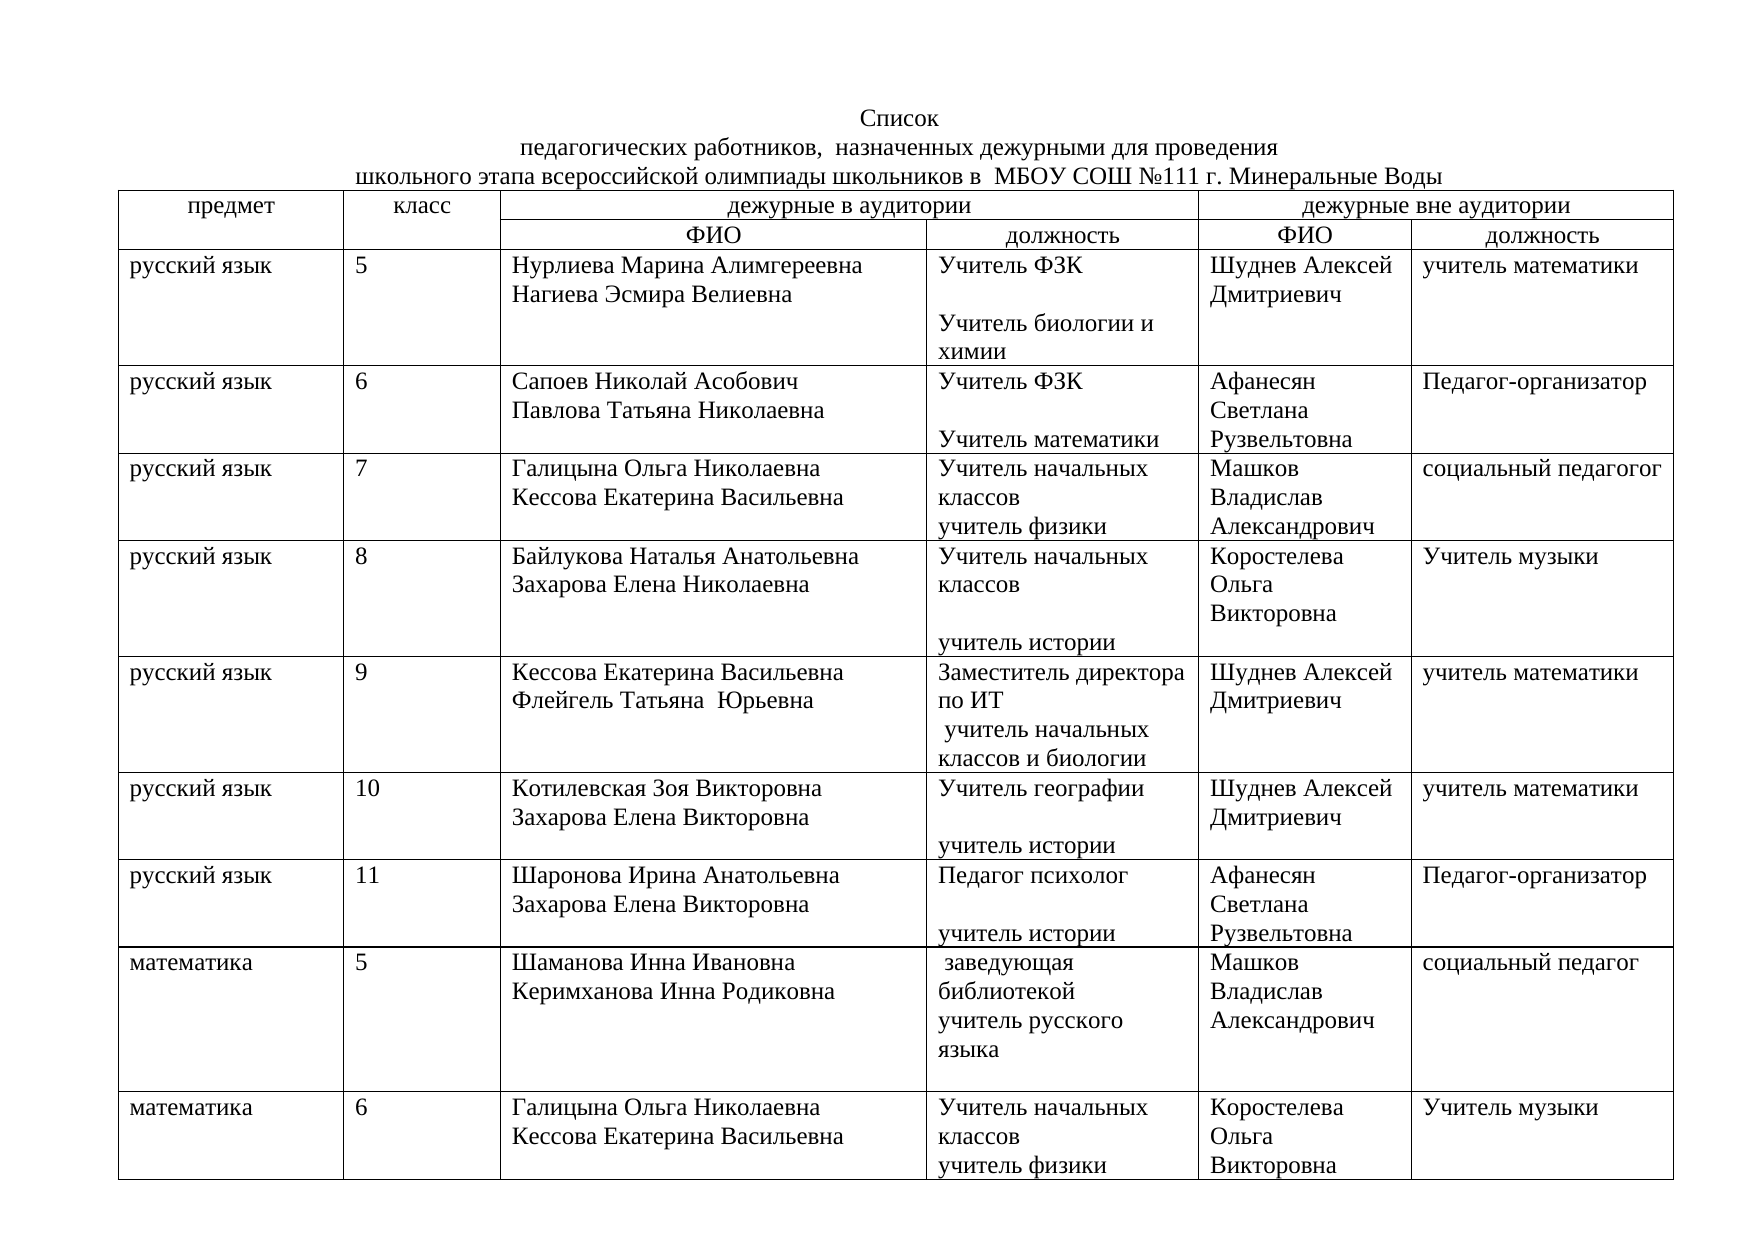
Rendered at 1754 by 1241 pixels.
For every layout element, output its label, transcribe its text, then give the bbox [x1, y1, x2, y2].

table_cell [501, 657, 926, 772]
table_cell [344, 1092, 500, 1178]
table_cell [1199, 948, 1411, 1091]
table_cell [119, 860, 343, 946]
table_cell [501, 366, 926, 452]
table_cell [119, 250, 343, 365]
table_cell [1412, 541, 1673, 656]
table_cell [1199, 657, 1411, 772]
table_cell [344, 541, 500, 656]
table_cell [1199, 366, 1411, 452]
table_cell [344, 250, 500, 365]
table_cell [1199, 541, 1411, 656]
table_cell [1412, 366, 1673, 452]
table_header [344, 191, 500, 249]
text педагогических работников, назначенных дежурными для проведения [118, 132, 1680, 161]
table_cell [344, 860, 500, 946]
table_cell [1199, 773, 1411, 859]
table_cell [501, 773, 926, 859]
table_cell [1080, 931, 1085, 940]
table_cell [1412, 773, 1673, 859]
text Список [118, 103, 1680, 132]
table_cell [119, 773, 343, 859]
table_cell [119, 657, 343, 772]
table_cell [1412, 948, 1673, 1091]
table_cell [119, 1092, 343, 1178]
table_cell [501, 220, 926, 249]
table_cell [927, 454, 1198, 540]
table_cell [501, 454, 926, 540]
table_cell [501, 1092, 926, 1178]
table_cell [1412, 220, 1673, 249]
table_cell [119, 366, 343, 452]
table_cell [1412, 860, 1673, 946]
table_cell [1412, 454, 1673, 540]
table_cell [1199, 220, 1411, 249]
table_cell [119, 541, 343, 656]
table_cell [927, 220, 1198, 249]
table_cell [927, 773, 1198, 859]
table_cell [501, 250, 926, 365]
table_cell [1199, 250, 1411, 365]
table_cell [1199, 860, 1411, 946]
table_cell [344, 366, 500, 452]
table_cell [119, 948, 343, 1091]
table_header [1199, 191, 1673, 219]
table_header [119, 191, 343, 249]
text школьного этапа всероссийской олимпиады школьников в МБОУ СОШ №111 г. Минеральные Воды [118, 161, 1680, 189]
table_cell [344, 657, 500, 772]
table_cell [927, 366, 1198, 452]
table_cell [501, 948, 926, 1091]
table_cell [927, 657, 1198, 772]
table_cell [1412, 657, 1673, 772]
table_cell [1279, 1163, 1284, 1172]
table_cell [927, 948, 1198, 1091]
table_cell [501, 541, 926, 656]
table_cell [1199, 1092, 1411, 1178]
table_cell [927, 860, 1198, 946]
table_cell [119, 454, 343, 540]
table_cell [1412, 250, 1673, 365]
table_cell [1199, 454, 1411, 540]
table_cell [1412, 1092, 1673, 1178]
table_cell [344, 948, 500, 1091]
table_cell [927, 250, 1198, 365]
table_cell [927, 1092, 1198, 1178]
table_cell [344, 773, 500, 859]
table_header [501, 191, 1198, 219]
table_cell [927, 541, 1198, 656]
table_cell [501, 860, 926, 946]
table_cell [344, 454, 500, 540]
